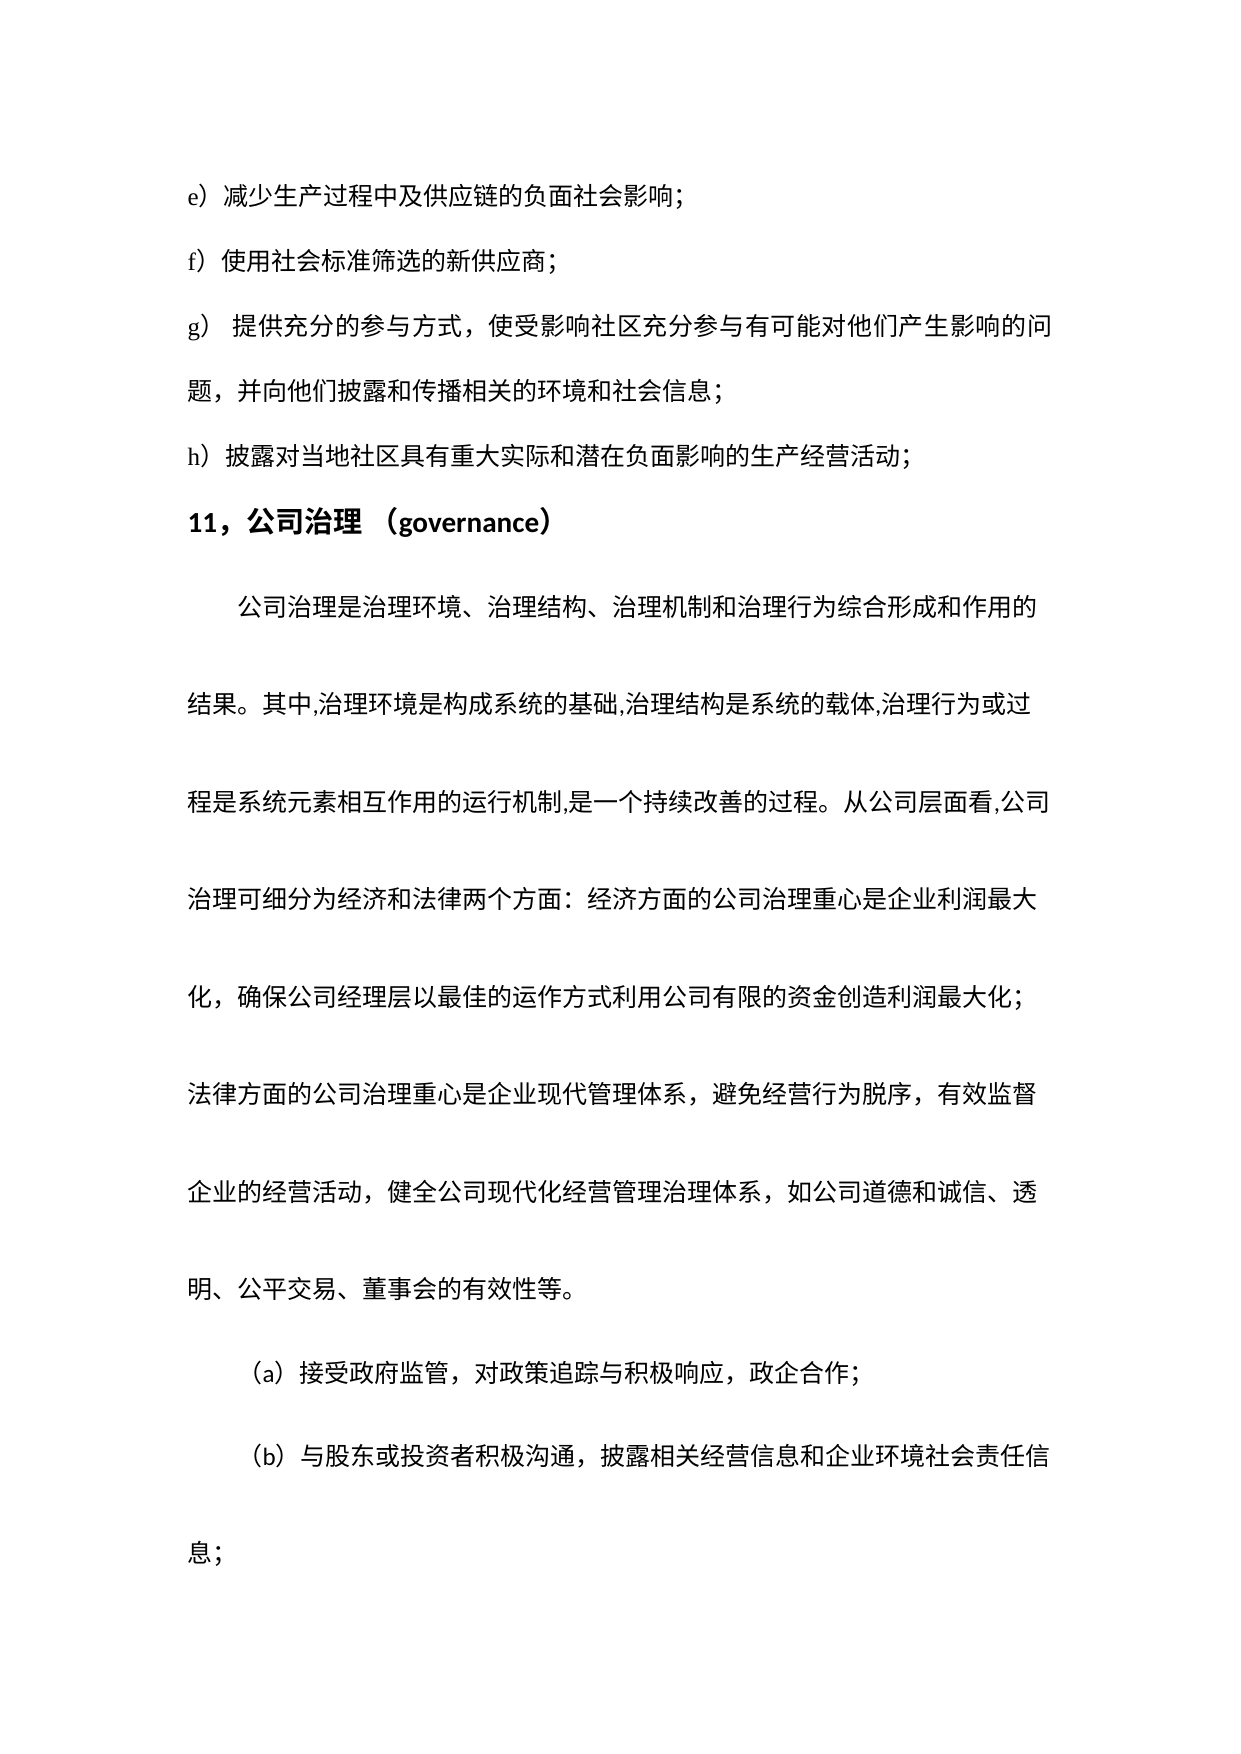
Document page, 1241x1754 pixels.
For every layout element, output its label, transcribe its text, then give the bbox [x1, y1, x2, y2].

text （b）与股东或投资者积极沟通，披露相关经营信息和企业环境社会责任信息； [187, 1422, 1053, 1584]
text 11，公司治理 （governance） [187, 487, 1053, 552]
text e）减少生产过程中及供应链的负面社会影响； [187, 162, 1053, 227]
text （a）接受政府监管，对政策追踪与积极响应，政企合作； [187, 1339, 1053, 1404]
text h）披露对当地社区具有重大实际和潜在负面影响的生产经营活动； [187, 422, 1053, 487]
text f）使用社会标准筛选的新供应商； [187, 227, 1053, 292]
text g） 提供充分的参与方式，使受影响社区充分参与有可能对他们产生影响的问题，并向他们披露和传播相关的环境和社会信息； [187, 292, 1053, 422]
text 公司治理是治理环境、治理结构、治理机制和治理行为综合形成和作用的结果。其中,治理环境是构成系统的基础,治理结构是系统的载体,治理行为或过程是系统元素相互作用的运行机制,是一个持续改善的过程。从公司层面看,公司治理可细分为经济和法律两个方面：经济方面的公司治理重心是企业利润最大化，确保公司经理层以最佳的运作方式利用公司有限的资金创造利润最大化；法律方面的公司治理重心是企业现代管理体系，避免经营行为脱序，有效监督企业的经营活动，健全公司现代化经营管理治理体系，如公司道德和诚信、透明、公平交易、董事会的有效性等。 [187, 573, 1053, 1321]
